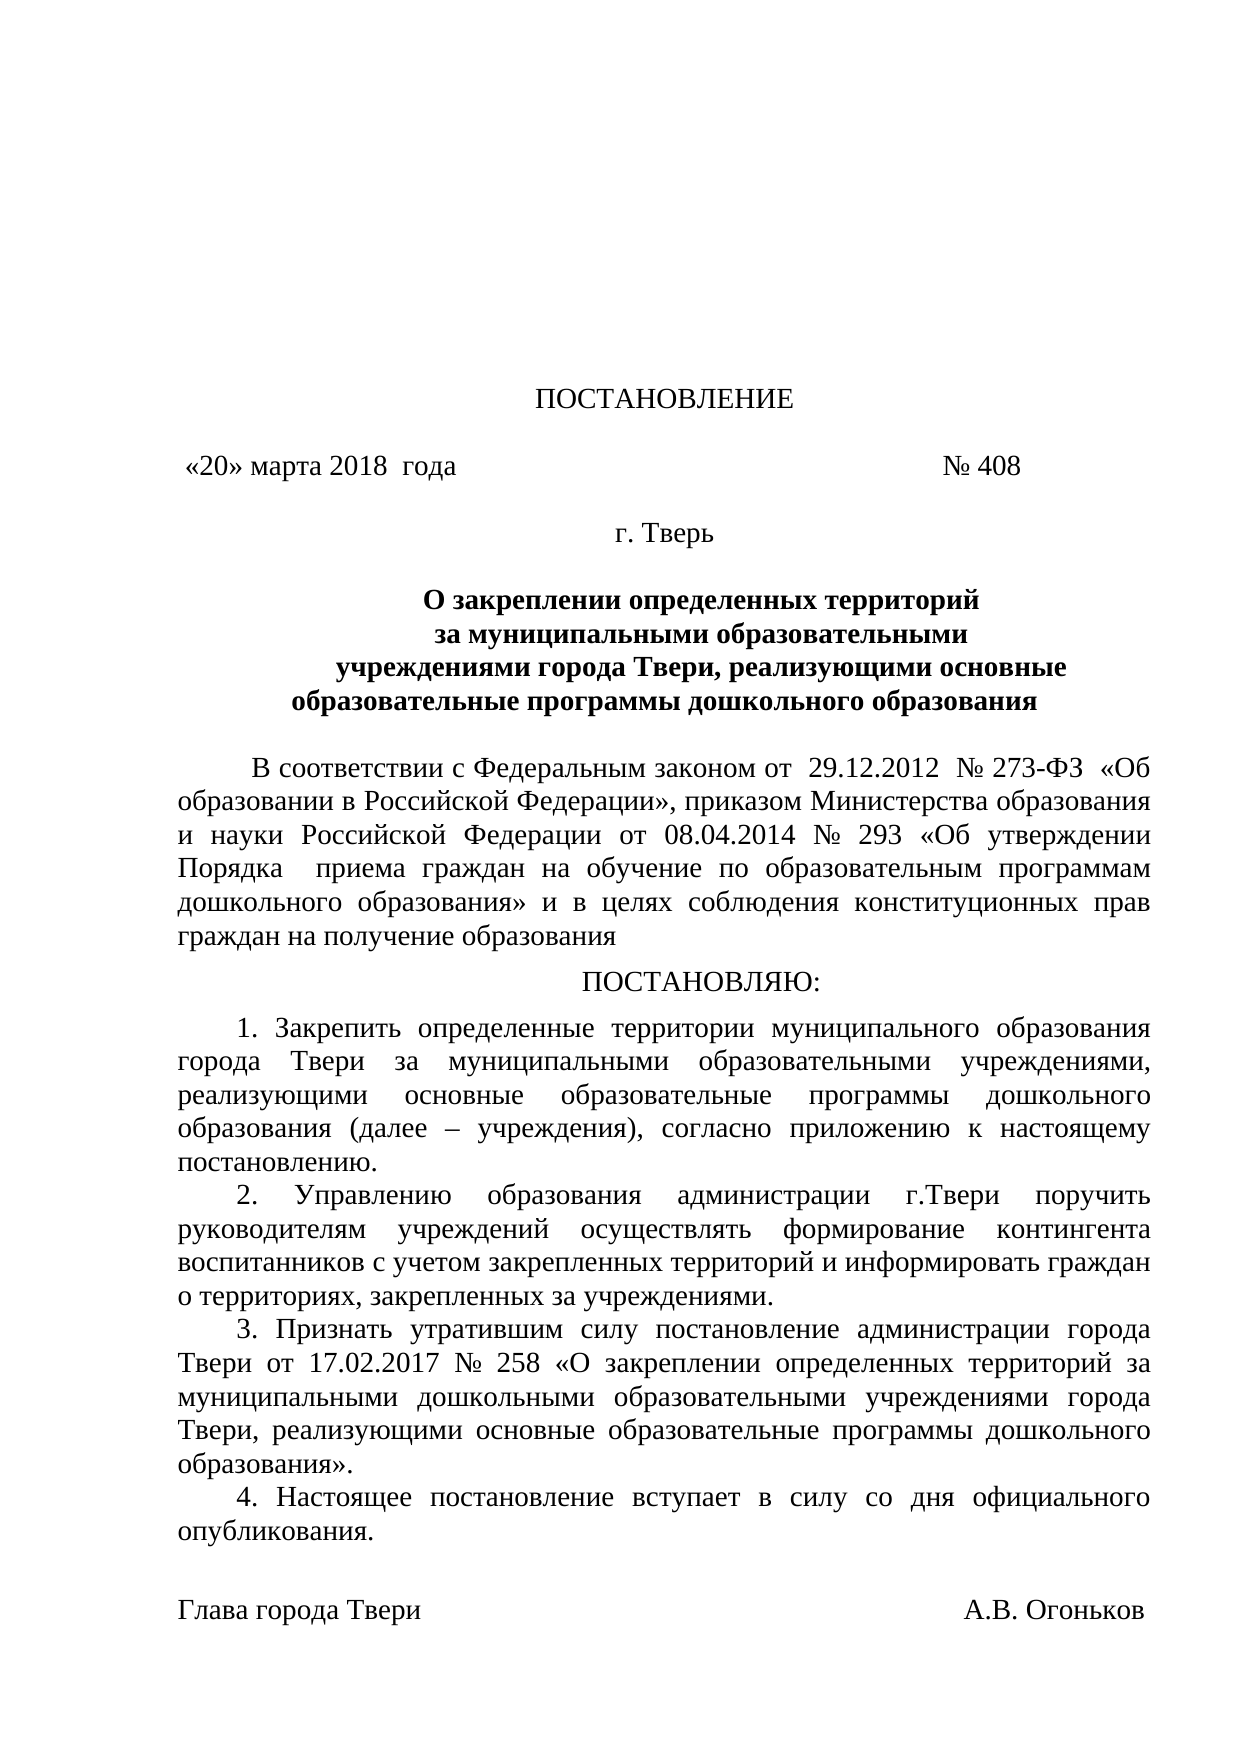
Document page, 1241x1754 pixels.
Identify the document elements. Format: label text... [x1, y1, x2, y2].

text учреждениями города Твери, реализующими основные образовательные программы дошкольного образования [177, 649, 1152, 716]
text О закреплении определенных территорий [177, 582, 1152, 616]
text г. Тверь [177, 515, 1152, 549]
text 3. Признать утратившим силу постановление администрации города Твери от 17.02.2017 № 258 «О закреплении определенных территорий за муниципальными дошкольными образовательными учреждениями города Твери, реализующими основные образовательные программы дошкольного образования». [177, 1312, 1152, 1479]
text за муниципальными образовательными [177, 616, 1152, 649]
text 4. Настоящее постановление вступает в силу со дня официального опубликования. [177, 1479, 1152, 1546]
text 2. Управлению образования администрации г.Твери поручить руководителям учреждений осуществлять формирование контингента воспитанников с учетом закрепленных территорий и информировать граждан о территориях, закрепленных за учреждениями. [177, 1177, 1152, 1312]
text «20» марта 2018 года № 408 [177, 448, 1152, 482]
text Глава города Твери А.В. Огоньков [177, 1592, 1152, 1626]
text 1. Закрепить определенные территории муниципального образования города Твери за муниципальными образовательными учреждениями, реализующими основные образовательные программы дошкольного образования (далее – учреждения), согласно приложению к настоящему постановлению. [177, 1010, 1152, 1177]
text ПОСТАНОВЛЕНИЕ [177, 381, 1152, 414]
text ПОСТАНОВЛЯЮ: [177, 964, 1152, 997]
text В соответствии с Федеральным законом от 29.12.2012 № 273-ФЗ «Об образовании в Российской Федерации», приказом Министерства образования и науки Российской Федерации от 08.04.2014 № 293 «Об утверждении Порядка приема граждан на обучение по образовательным программам дошкольного образования» и в целях соблюдения конституционных прав граждан на получение образования [177, 750, 1152, 951]
